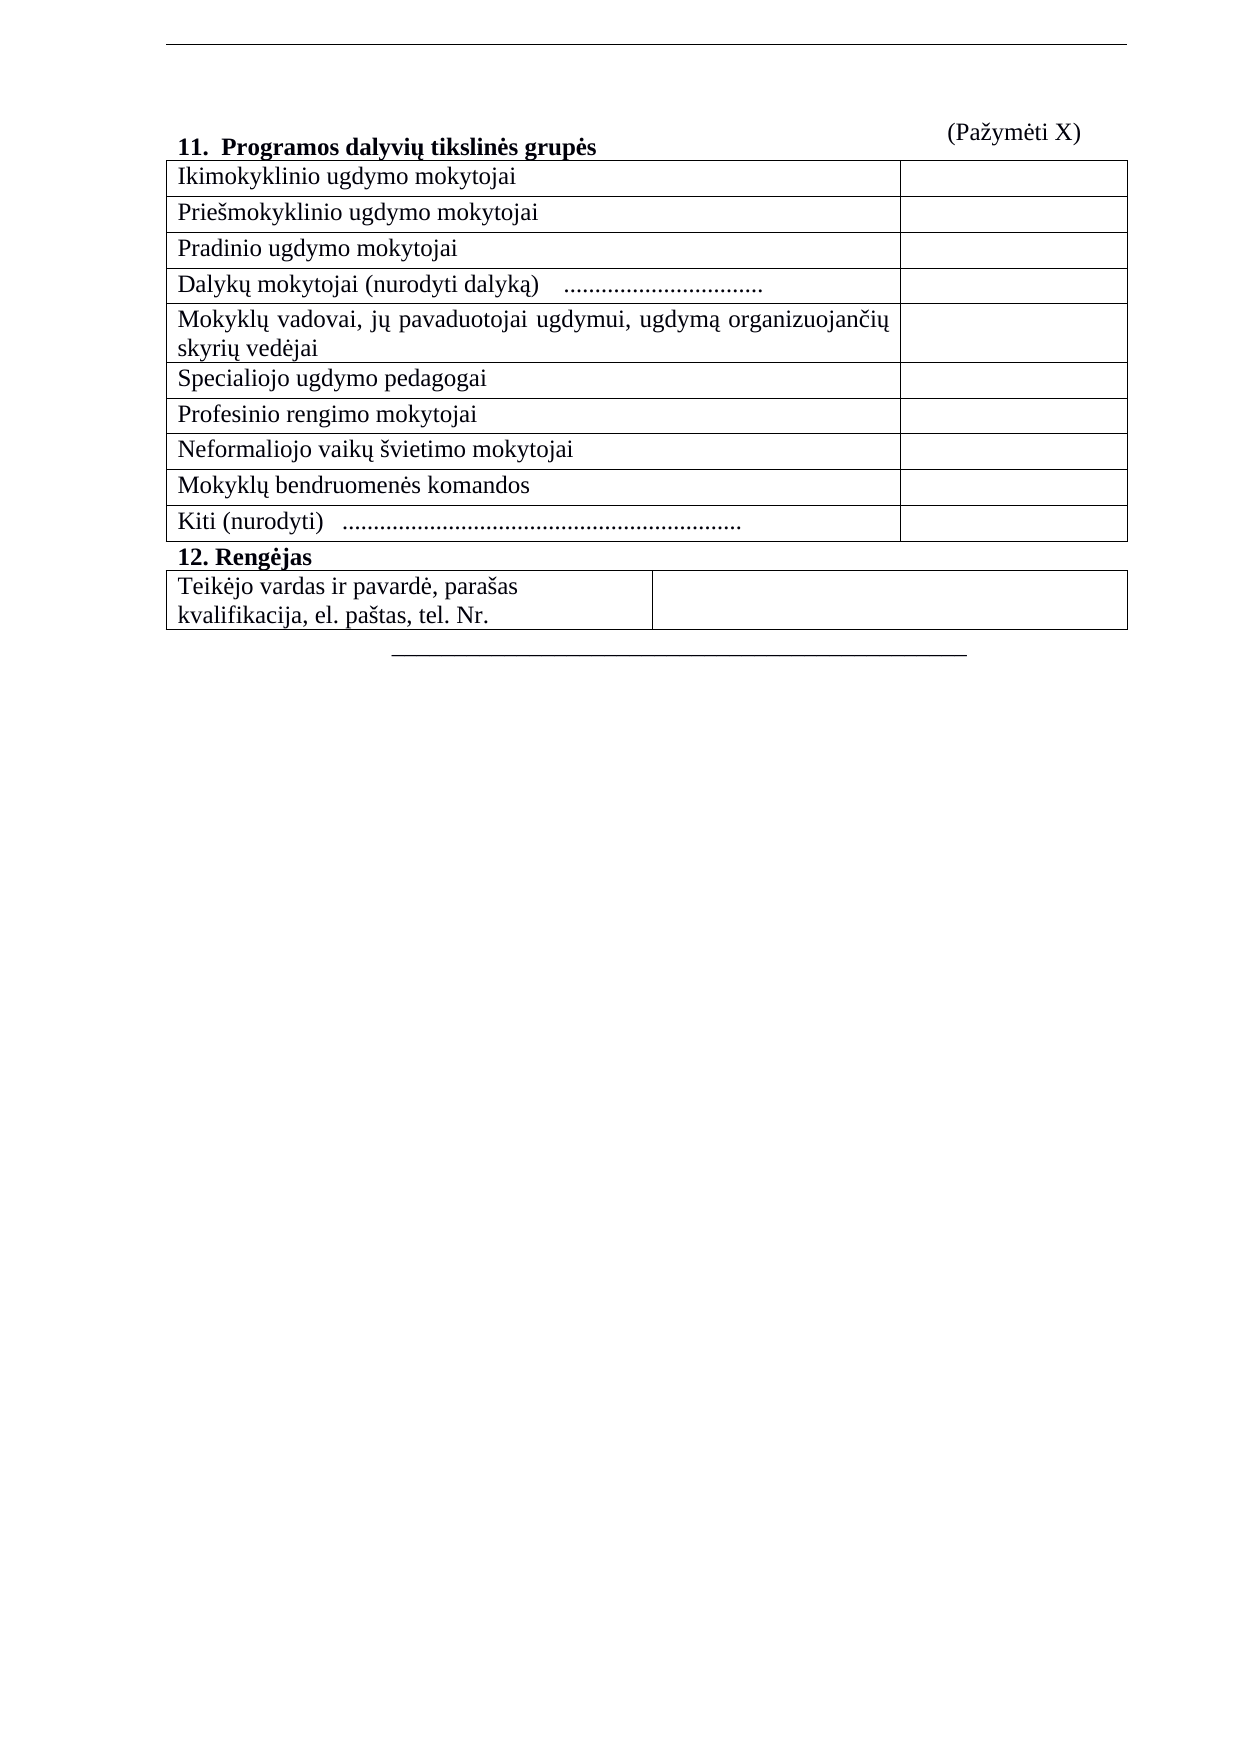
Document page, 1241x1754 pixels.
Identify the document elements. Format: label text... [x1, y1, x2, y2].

table_cell Profesinio rengimo mokytojai [167, 399, 900, 433]
table_cell Specialiojo ugdymo pedagogai [167, 363, 900, 398]
table_cell Pradinio ugdymo mokytojai [167, 233, 900, 268]
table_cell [166, 45, 901, 160]
table_cell [901, 399, 1127, 433]
table_cell Priešmokyklinio ugdymo mokytojai [167, 197, 900, 232]
table_cell [901, 197, 1127, 232]
table_cell [901, 233, 1127, 268]
table_header [653, 571, 1127, 629]
table_cell [901, 506, 1127, 541]
table_cell Neformaliojo vaikų švietimo mokytojai [167, 434, 900, 469]
table_cell Kiti (nurodyti) ................................................................ [167, 506, 900, 541]
table_header Teikėjo vardas ir pavardė, parašas kvalifikacija, el. paštas, tel. Nr. [167, 571, 652, 629]
table_cell (Pažymėti X) [901, 45, 1127, 160]
table_cell Mokyklų bendruomenės komandos [167, 470, 900, 505]
table_cell [901, 161, 1127, 196]
table_cell [901, 470, 1127, 505]
table_cell Dalykų mokytojai (nurodyti dalyką) ................................ [167, 269, 900, 303]
table_cell [901, 269, 1127, 303]
text ______________________________________________ [177, 630, 1181, 659]
table_cell Ikimokyklinio ugdymo mokytojai [167, 161, 900, 196]
table_cell Mokyklų vadovai, jų pavaduotojai ugdymui, ugdymą organizuojančių skyrių vedėjai [167, 304, 900, 362]
text 12. Rengėjas [177, 542, 1181, 570]
table_cell [901, 363, 1127, 398]
table_cell [901, 304, 1127, 362]
table_cell [901, 434, 1127, 469]
